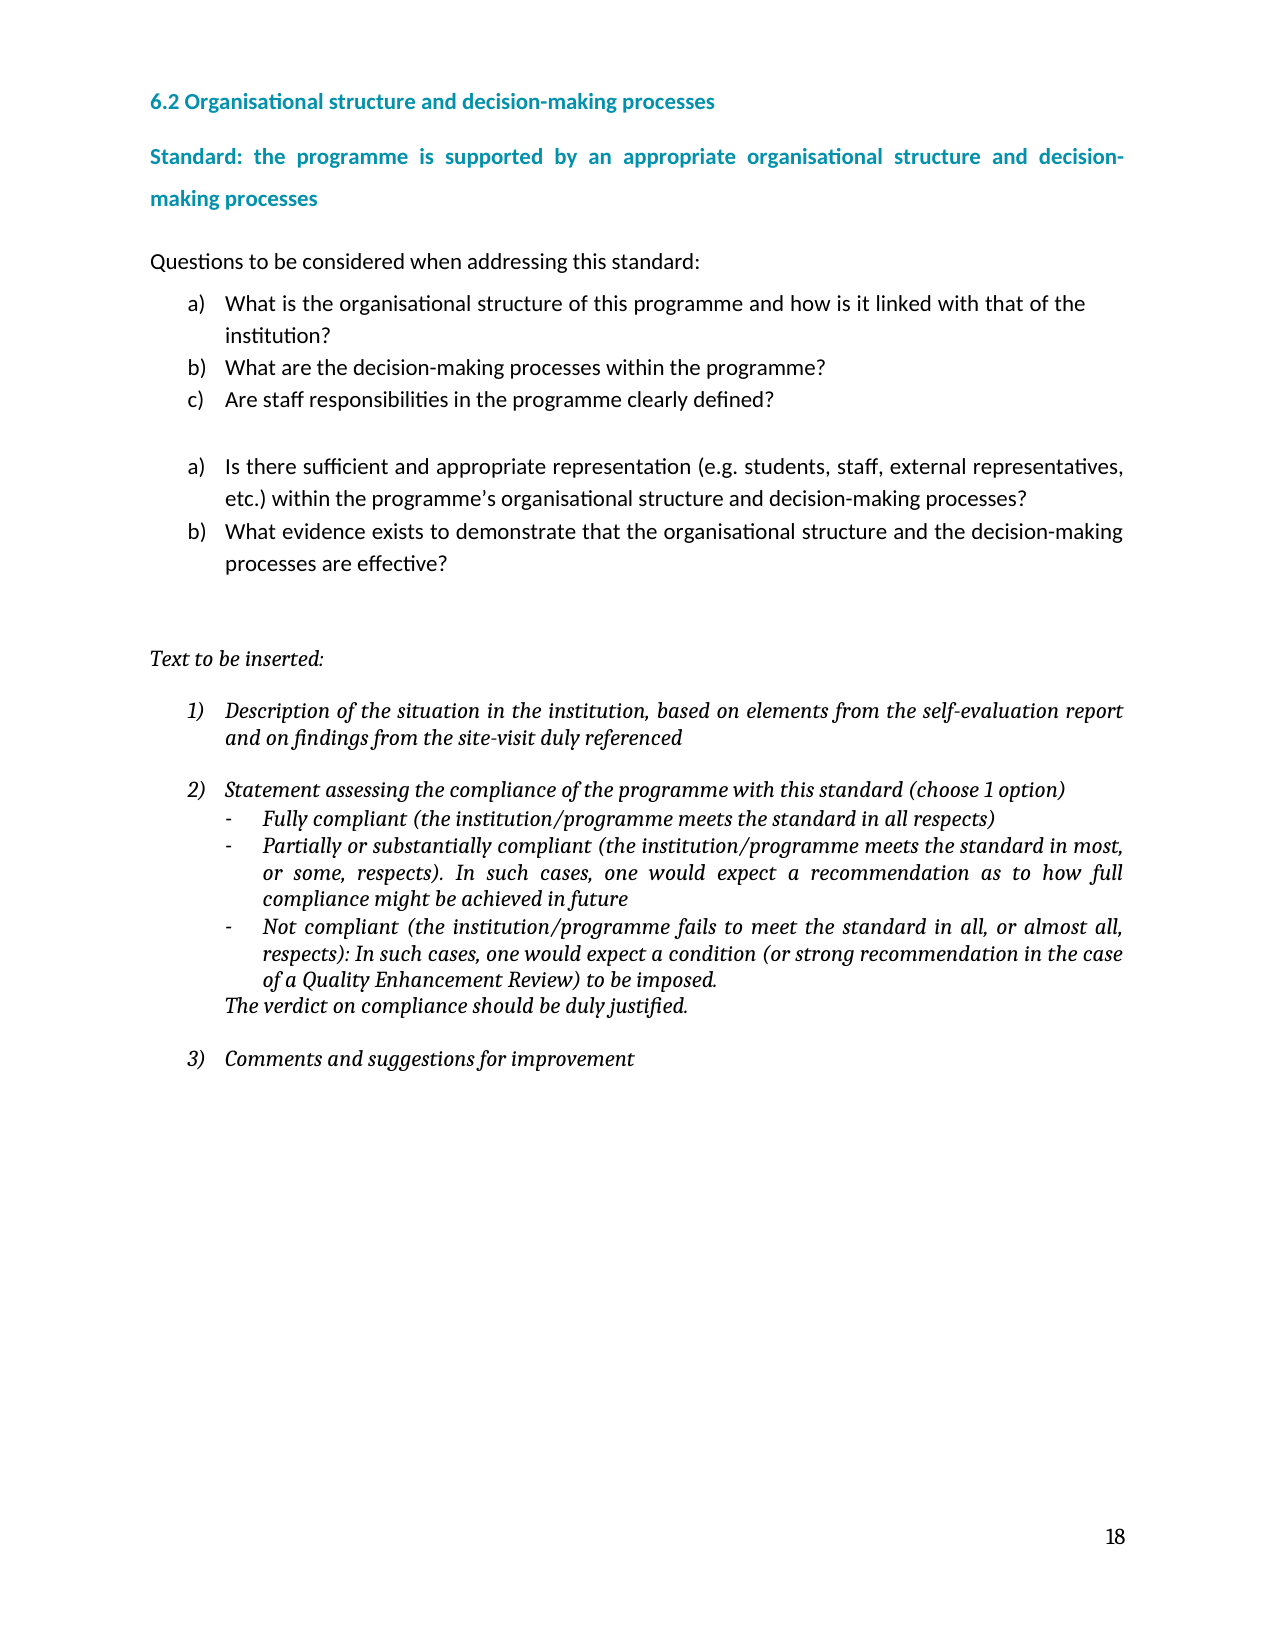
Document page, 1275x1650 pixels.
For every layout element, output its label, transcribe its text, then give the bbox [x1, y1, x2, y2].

text The verdict on compliance should be duly justified. [225, 993, 1125, 1019]
list Is there sufficient and appropriate representation (e.g. students, staff, external representatives, etc.) within the programme’s organisational structure and decision-making processes? [187, 247, 1125, 513]
text Questions to be considered when addressing this standard: [150, 247, 1087, 275]
list Statement assessing the compliance of the programme with this standard (choose 1 option) [187, 777, 1125, 804]
list Description of the situation in the institution, based on elements from the self-evaluation report and on findings from the site-visit duly referenced [187, 698, 1125, 751]
list Not compliant (the institution/programme fails to meet the standard in all, or almost all, respects): In such cases, one would expect a condition (or strong recommendation in the case of a Quality Enhancement Review) to be imposed. [225, 912, 1125, 993]
list Fully compliant (the institution/programme meets the standard in all respects) [225, 804, 1125, 832]
text Standard: the programme is supported by an appropriate organisational structure and decision-making processes [150, 142, 1125, 212]
text Text to be inserted: [150, 646, 1125, 672]
list Are staff responsibilities in the programme clearly defined? [187, 385, 1087, 413]
list Comments and suggestions for improvement [187, 1046, 1125, 1072]
list Partially or substantially compliant (the institution/programme meets the standard in most, or some, respects). In such cases, one would expect a recommendation as to how full compliance might be achieved in future [225, 832, 1125, 912]
list What is the organisational structure of this programme and how is it linked with that of the institution? [187, 289, 1087, 349]
list What are the decision-making processes within the programme? [187, 353, 1087, 381]
list What evidence exists to demonstrate that the organisational structure and the decision-making processes are effective? [187, 517, 1125, 577]
subtitle 6.2 Organisational structure and decision-making processes [150, 87, 1125, 116]
